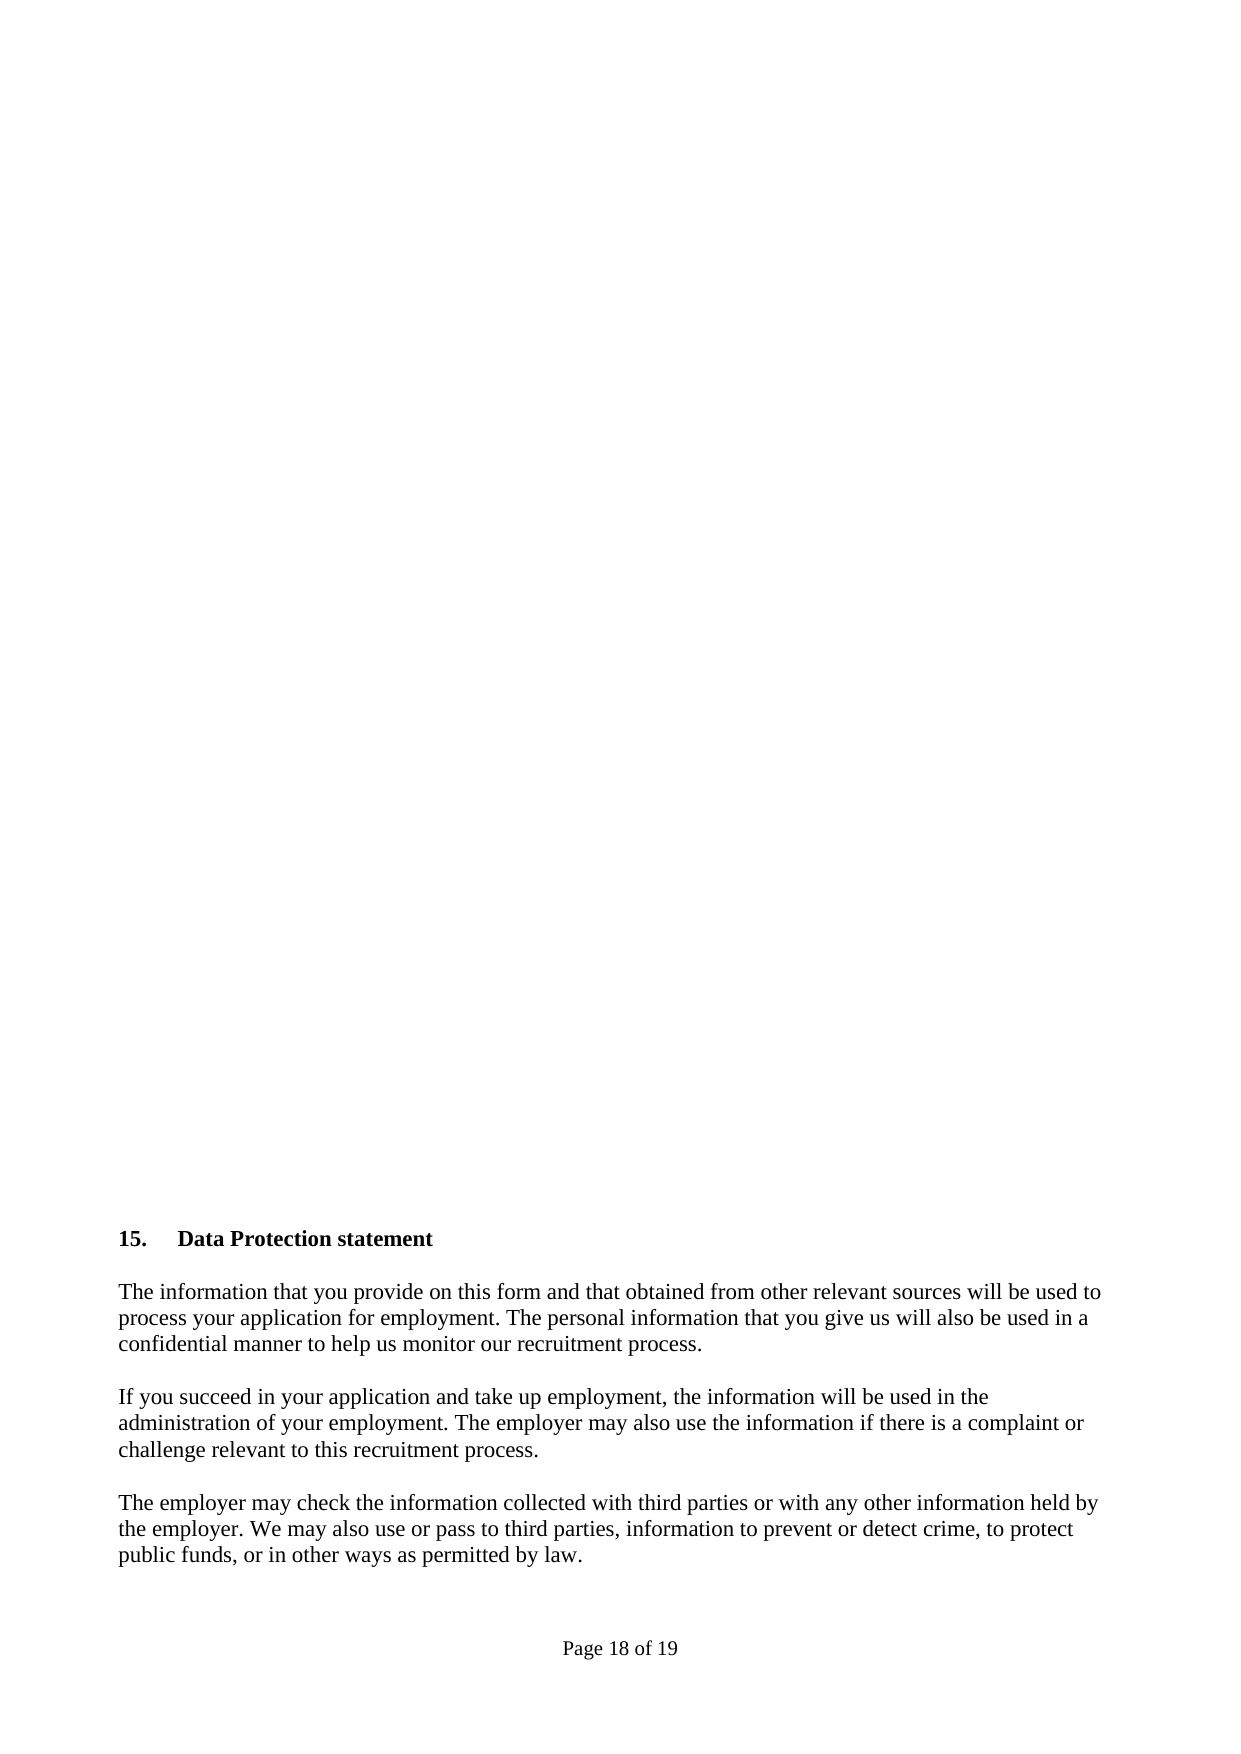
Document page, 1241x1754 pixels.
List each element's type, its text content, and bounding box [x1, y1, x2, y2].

text If you succeed in your application and take up employment, the information will be used in the administration of your employment. The employer may also use the information if there is a complaint or challenge relevant to this recruitment process. [118, 1383, 1122, 1462]
text 15. Data Protection statement [118, 1225, 1122, 1251]
text The employer may check the information collected with third parties or with any other information held by the employer. We may also use or pass to third parties, information to prevent or detect crime, to protect public funds, or in other ways as permitted by law. [118, 1488, 1122, 1568]
text The information that you provide on this form and that obtained from other relevant sources will be used to process your application for employment. The personal information that you give us will also be used in a confidential manner to help us monitor our recruitment process. [118, 1278, 1122, 1357]
